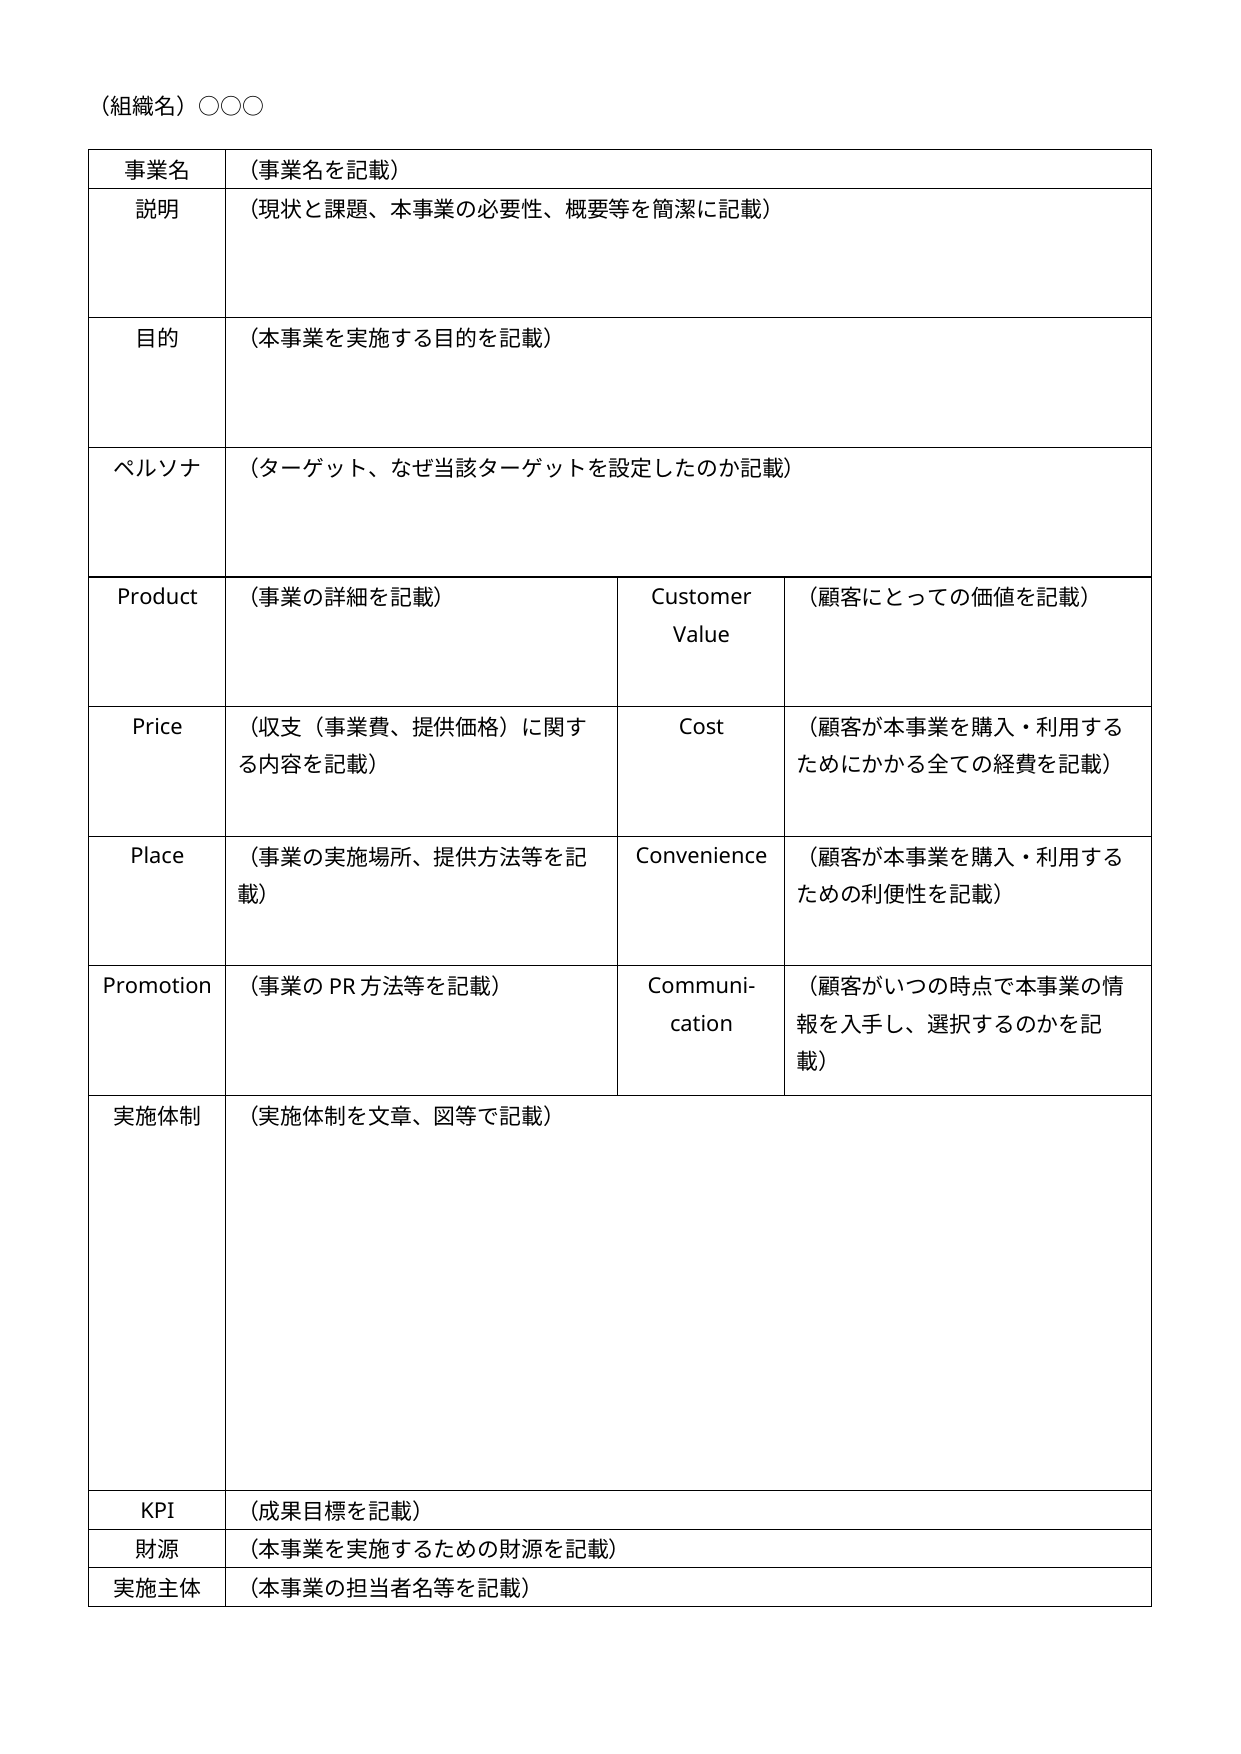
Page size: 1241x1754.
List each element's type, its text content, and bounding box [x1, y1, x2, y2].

table_cell （ターゲット、なぜ当該ターゲットを設定したのか記載） [226, 448, 1151, 576]
table_cell （現状と課題、本事業の必要性、概要等を簡潔に記載） [226, 189, 1151, 317]
table_cell （実施体制を文章、図等で記載） [226, 1096, 1151, 1490]
table_cell （顧客がいつの時点で本事業の情報を入手し、選択するのかを記載） [785, 966, 1151, 1095]
table_cell 目的 [89, 318, 225, 447]
table_cell （顧客が本事業を購入・利用するためにかかる全ての経費を記載） [785, 707, 1151, 836]
table_cell ペルソナ [89, 448, 225, 576]
table_cell 財源 [89, 1530, 225, 1567]
table_cell 説明 [89, 189, 225, 317]
table_cell Place [89, 837, 225, 965]
table_cell （顧客にとっての価値を記載） [785, 578, 1151, 706]
table_cell （事業の実施場所、提供方法等を記載） [226, 837, 617, 965]
table_cell KPI [89, 1491, 225, 1528]
table_cell Convenience [618, 837, 784, 965]
table_cell 実施主体 [89, 1568, 225, 1606]
table_cell （成果目標を記載） [226, 1491, 1151, 1528]
table_cell Customer Value [618, 578, 784, 706]
table_cell （本事業を実施するための財源を記載） [226, 1530, 1151, 1567]
table_cell 実施体制 [89, 1096, 225, 1490]
table_cell Cost [618, 707, 784, 836]
table_cell Price [89, 707, 225, 836]
table_cell Promotion [89, 966, 225, 1095]
table_cell Product [89, 578, 225, 706]
table_cell （収支（事業費、提供価格）に関する内容を記載） [226, 707, 617, 836]
table_header 事業名 [89, 150, 225, 188]
table_cell （事業の詳細を記載） [226, 578, 617, 706]
table_cell （顧客が本事業を購入・利用するための利便性を記載） [785, 837, 1151, 965]
table_cell Communi-cation [618, 966, 784, 1095]
table_cell （事業のPR方法等を記載） [226, 966, 617, 1095]
table_cell （本事業を実施する目的を記載） [226, 318, 1151, 447]
table_header （事業名を記載） [226, 150, 1151, 188]
table_cell （本事業の担当者名等を記載） [226, 1568, 1151, 1606]
